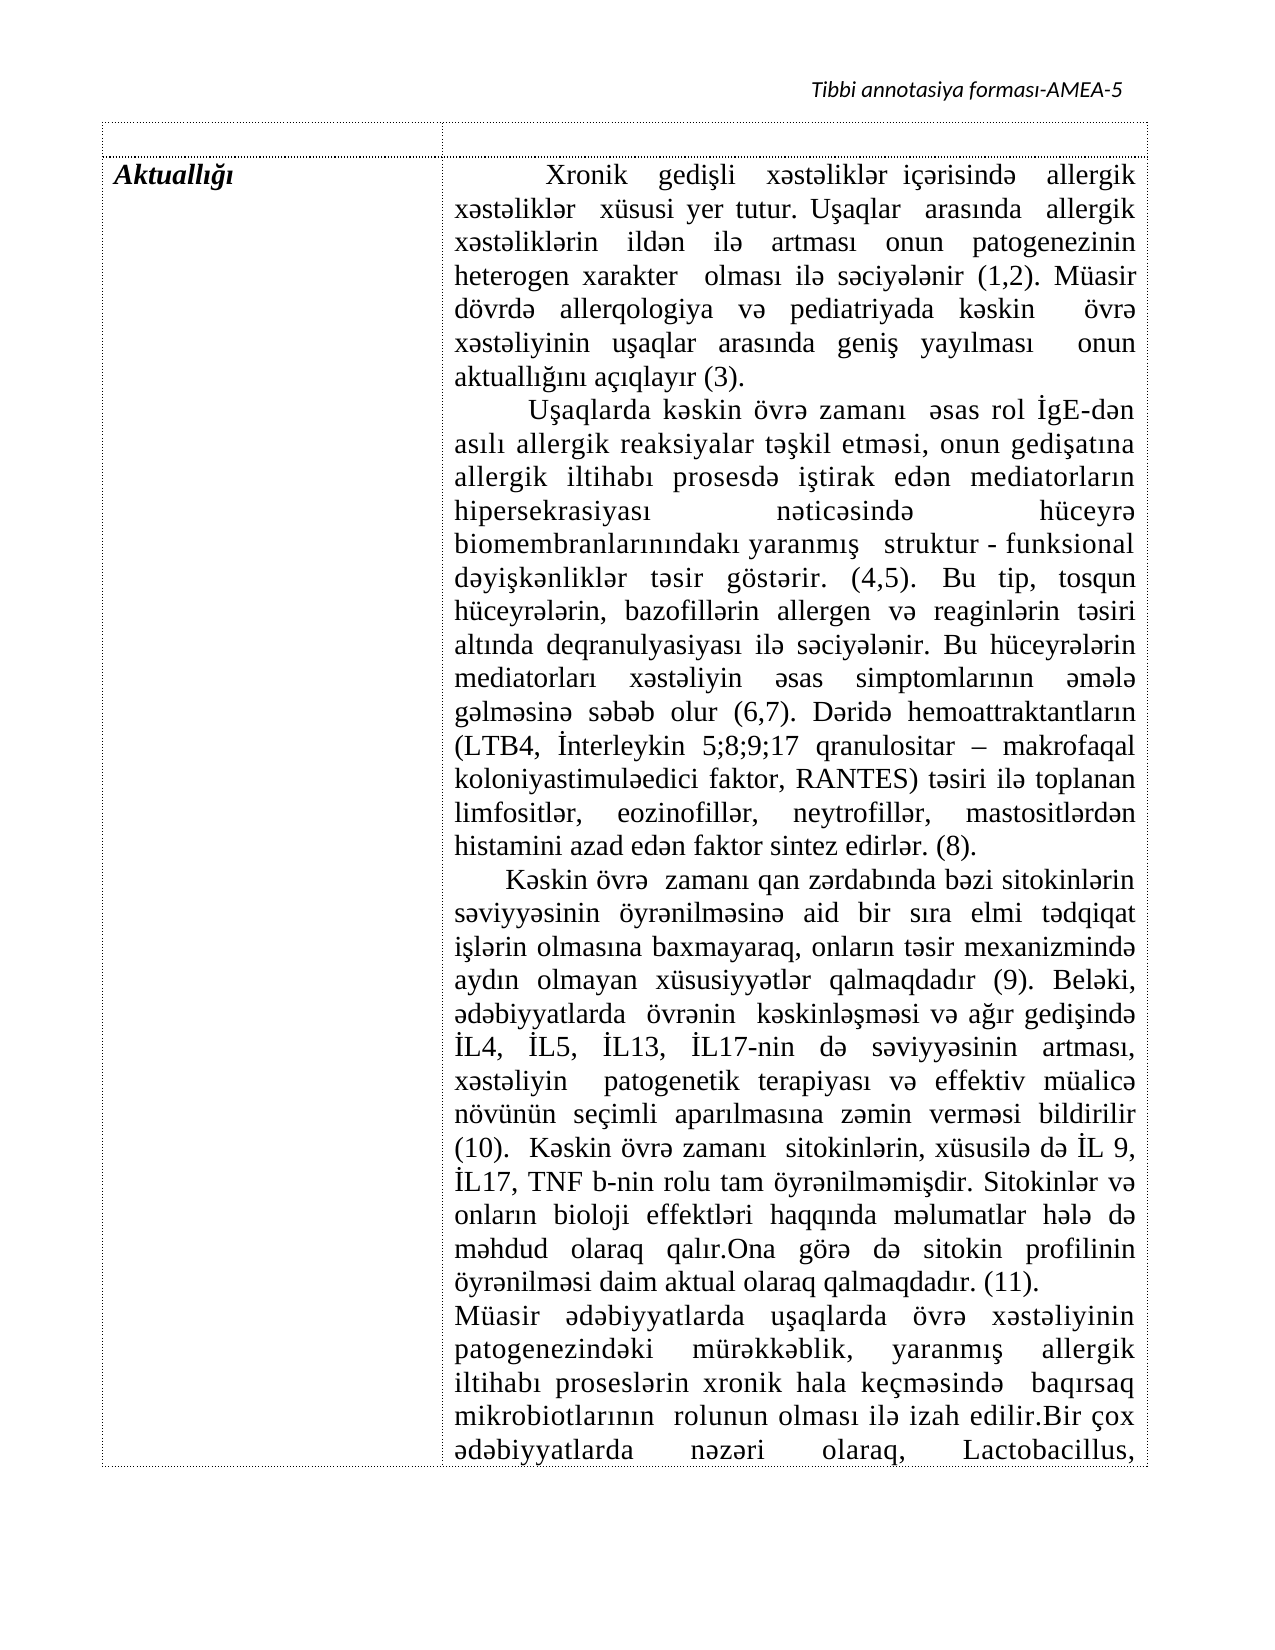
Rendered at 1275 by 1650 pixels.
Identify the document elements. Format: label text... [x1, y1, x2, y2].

table_cell Aktuallığı [103, 156, 443, 1466]
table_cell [103, 122, 443, 156]
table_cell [443, 122, 1148, 156]
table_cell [443, 156, 1148, 1466]
